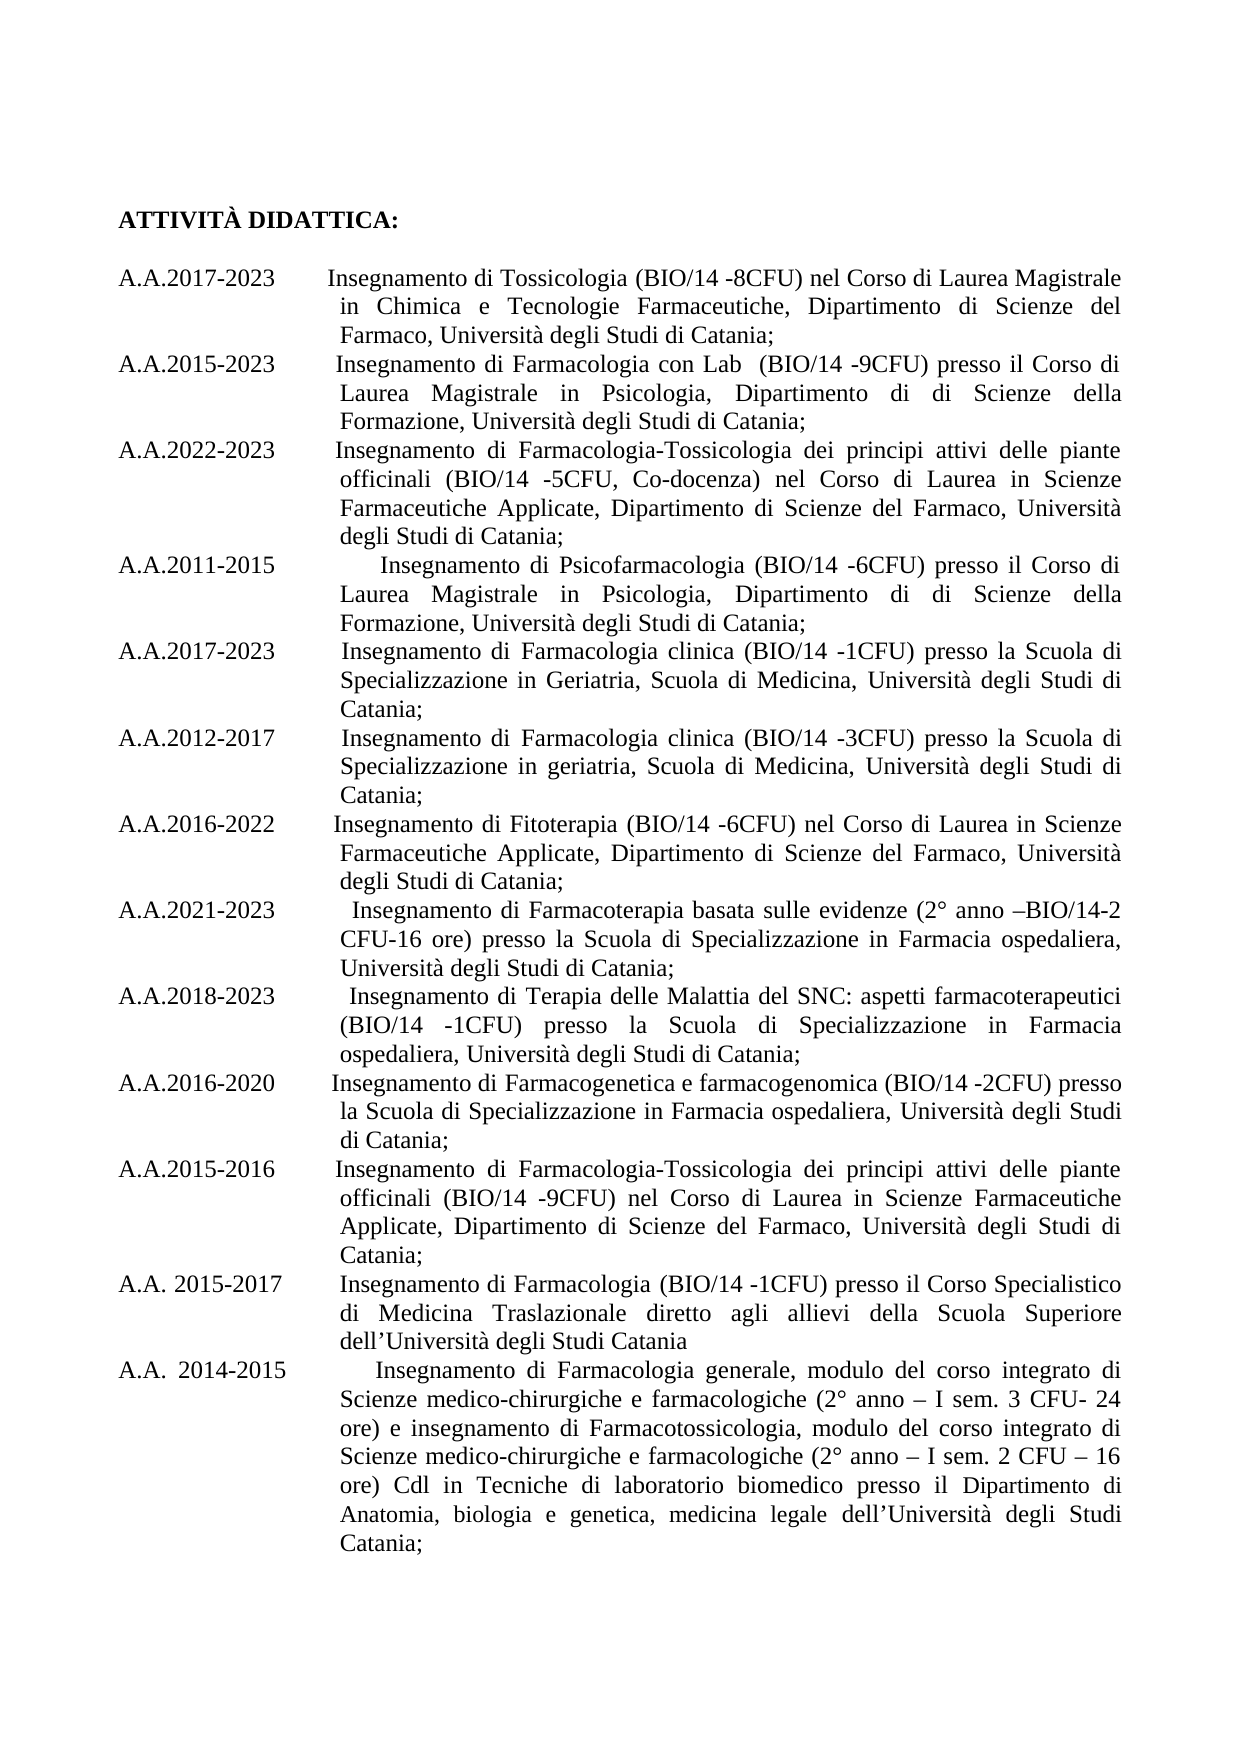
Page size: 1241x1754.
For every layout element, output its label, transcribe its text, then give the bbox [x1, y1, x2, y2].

text A.A.2017-2023 Insegnamento di Tossicologia (BIO/14 -8CFU) nel Corso di Laurea Magistrale in Chimica e Tecnologie Farmaceutiche, Dipartimento di Scienze del Farmaco, Università degli Studi di Catania; [118, 263, 1122, 349]
text A.A.2017-2023 Insegnamento di Farmacologia clinica (BIO/14 -1CFU) presso la Scuola di Specializzazione in Geriatria, Scuola di Medicina, Università degli Studi di Catania; [118, 636, 1122, 723]
text attività didattica: [118, 205, 1122, 234]
text A.A.2022-2023 Insegnamento di Farmacologia-Tossicologia dei principi attivi delle piante officinali (BIO/14 -5CFU, Co-docenza) nel Corso di Laurea in Scienze Farmaceutiche Applicate, Dipartimento di Scienze del Farmaco, Università degli Studi di Catania; [118, 435, 1122, 550]
text A.A.2016-2022 Insegnamento di Fitoterapia (BIO/14 -6CFU) nel Corso di Laurea in Scienze Farmaceutiche Applicate, Dipartimento di Scienze del Farmaco, Università degli Studi di Catania; [118, 809, 1122, 895]
text A.A.2011-2015 Insegnamento di Psicofarmacologia (BIO/14 -6CFU) presso il Corso di Laurea Magistrale in Psicologia, Dipartimento di di Scienze della Formazione, Università degli Studi di Catania; [118, 550, 1122, 636]
text A.A.2015-2023 Insegnamento di Farmacologia con Lab (BIO/14 -9CFU) presso il Corso di Laurea Magistrale in Psicologia, Dipartimento di di Scienze della Formazione, Università degli Studi di Catania; [118, 349, 1122, 435]
text A.A.2018-2023 Insegnamento di Terapia delle Malattia del SNC: aspetti farmacoterapeutici (BIO/14 -1CFU) presso la Scuola di Specializzazione in Farmacia ospedaliera, Università degli Studi di Catania; [118, 981, 1122, 1068]
text A.A. 2014-2015 Insegnamento di Farmacologia generale, modulo del corso integrato di Scienze medico-chirurgiche e farmacologiche (2° anno – I sem. 3 CFU- 24 ore) e insegnamento di Farmacotossicologia, modulo del corso integrato di Scienze medico-chirurgiche e farmacologiche (2° anno – I sem. 2 CFU – 16 ore) Cdl in Tecniche di laboratorio biomedico presso il Dipartimento di Anatomia, biologia e genetica, medicina legale dell’Università degli Studi Catania; [118, 1355, 1122, 1556]
text A.A.2021-2023 Insegnamento di Farmacoterapia basata sulle evidenze (2° anno –BIO/14-2 CFU-16 ore) presso la Scuola di Specializzazione in Farmacia ospedaliera, Università degli Studi di Catania; [118, 895, 1122, 981]
text A.A.2015-2016 Insegnamento di Farmacologia-Tossicologia dei principi attivi delle piante officinali (BIO/14 -9CFU) nel Corso di Laurea in Scienze Farmaceutiche Applicate, Dipartimento di Scienze del Farmaco, Università degli Studi di Catania; [118, 1154, 1122, 1269]
text A.A. 2015-2017 Insegnamento di Farmacologia (BIO/14 -1CFU) presso il Corso Specialistico di Medicina Traslazionale diretto agli allievi della Scuola Superiore dell’Università degli Studi Catania [118, 1269, 1122, 1355]
text A.A.2016-2020 Insegnamento di Farmacogenetica e farmacogenomica (BIO/14 -2CFU) presso la Scuola di Specializzazione in Farmacia ospedaliera, Università degli Studi di Catania; [118, 1068, 1122, 1154]
text A.A.2012-2017 Insegnamento di Farmacologia clinica (BIO/14 -3CFU) presso la Scuola di Specializzazione in geriatria, Scuola di Medicina, Università degli Studi di Catania; [118, 723, 1122, 809]
